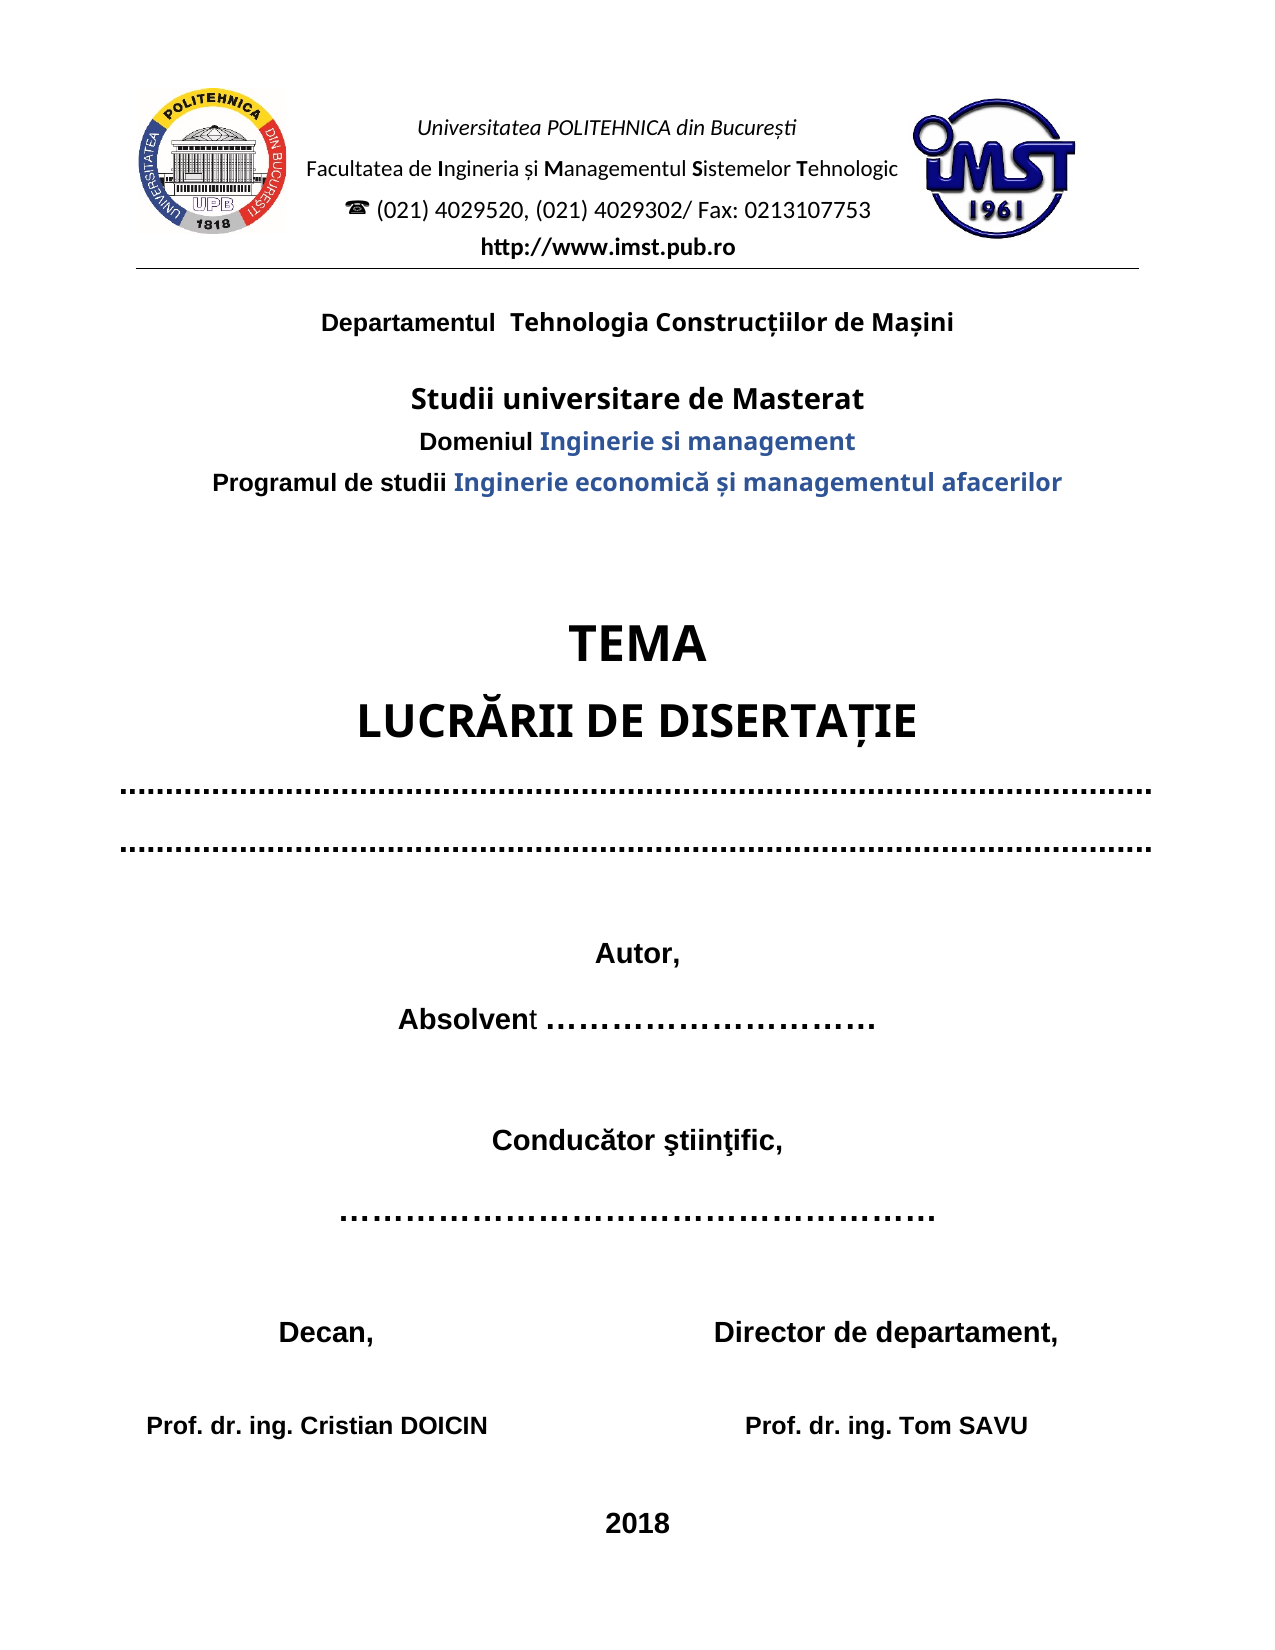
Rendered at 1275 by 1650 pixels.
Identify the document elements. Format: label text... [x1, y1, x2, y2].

text Absolvent ………………………… [118, 998, 1156, 1037]
text TEMA [118, 608, 1156, 676]
table_header Universitatea POLITEHNICA din Bucureşti Facultatea de Ingineria şi Managementul Sistemelor Tehnologice (021) 4029520, (021) 4029302/ Fax: 0213107753 http://www.imst.pub.ro [298, 89, 918, 268]
text Studii universitare de Masterat [118, 378, 1156, 418]
text Prof. dr. ing. Cristian DOICIN Prof. dr. ing. Tom SAVU [118, 1411, 1156, 1439]
text Programul de studii Inginerie economică şi managementul afacerilor [118, 464, 1156, 498]
text Departamentul Tehnologia Construcțiilor de Mașini [118, 304, 1156, 338]
picture [138, 88, 287, 234]
text Autor, [118, 936, 1156, 969]
text LUCRĂRII DE DISERTAȚIE [118, 688, 1156, 751]
picture [897, 88, 1092, 251]
text Conducător ştiinţific, [118, 1123, 1156, 1157]
text Domeniul Inginerie si management [118, 424, 1156, 458]
text ................................................................................................................................................................................................................................ [118, 763, 1156, 859]
text 2018 [118, 1506, 1156, 1540]
text ……………………………………………… [118, 1190, 1156, 1228]
table_header [918, 89, 1139, 268]
text Decan, Director de departament, [118, 1315, 1156, 1348]
table_header [136, 89, 298, 268]
